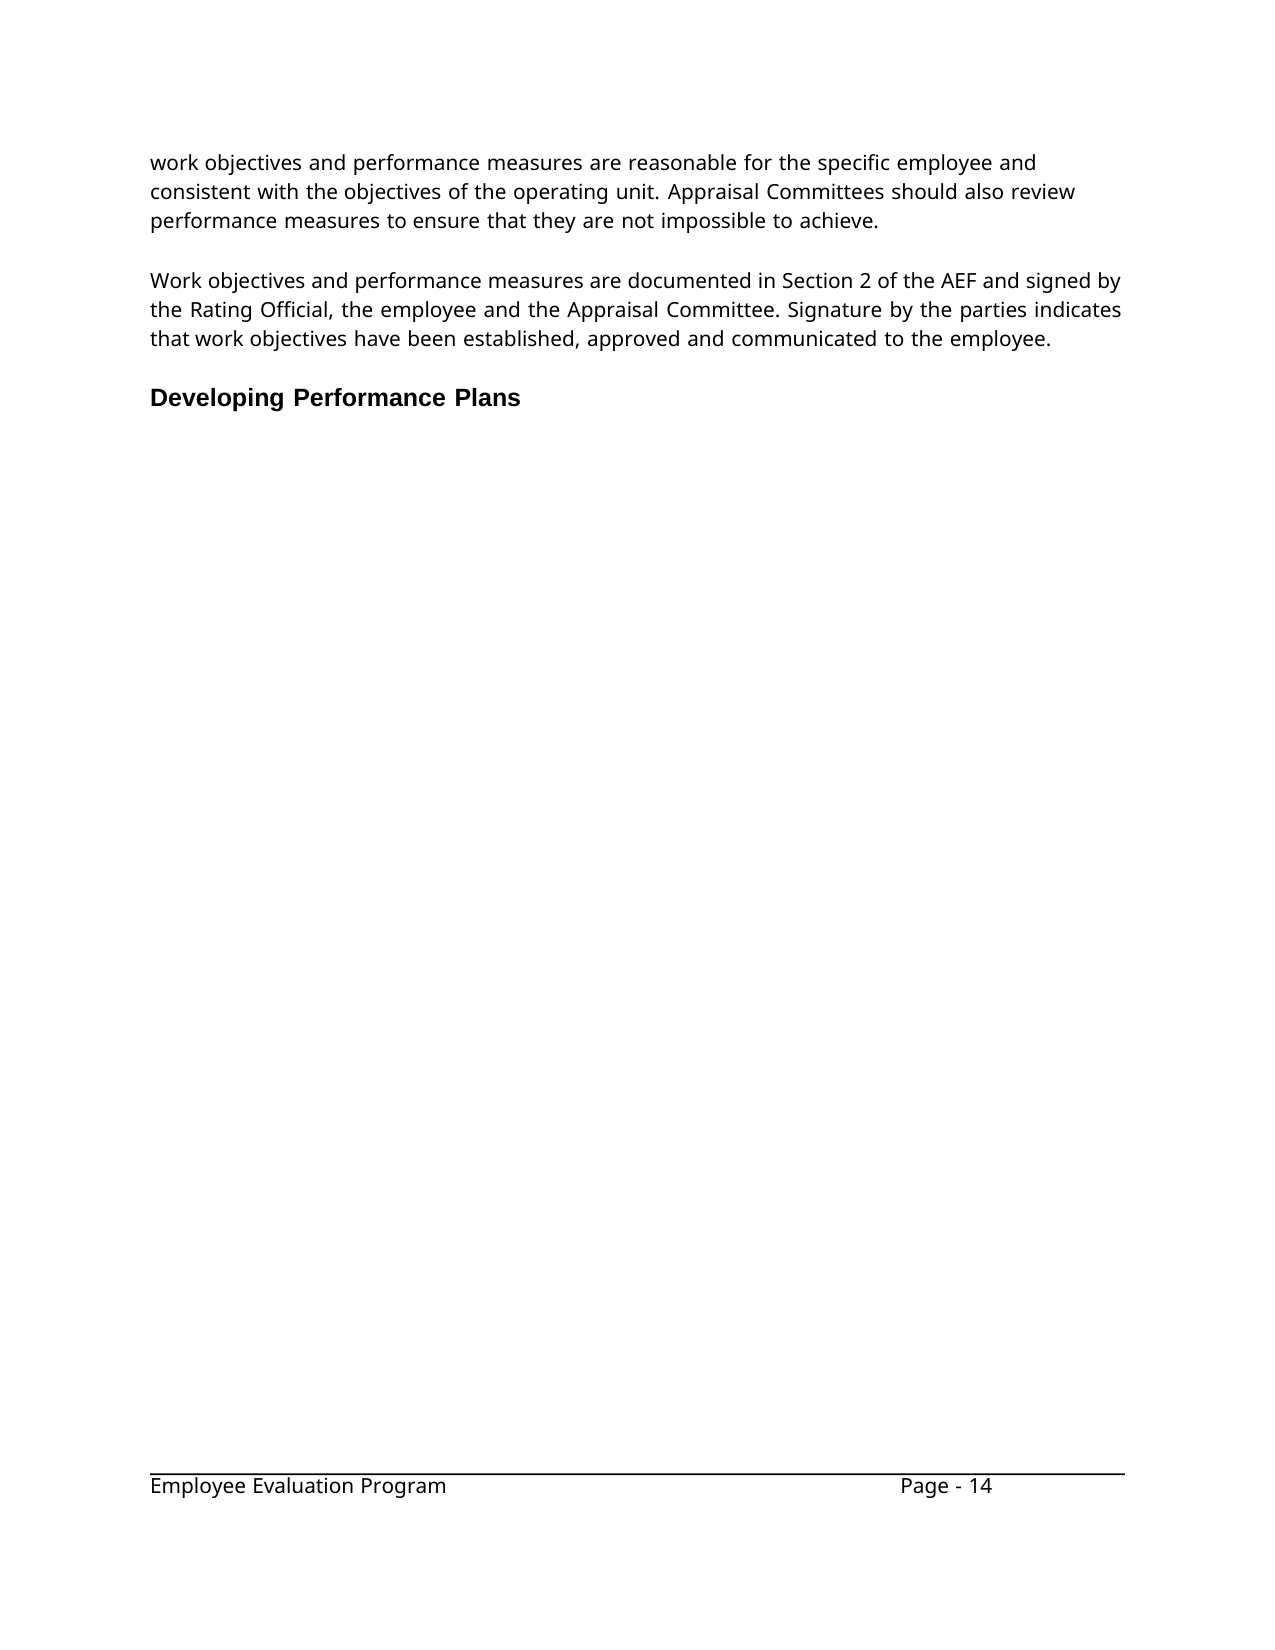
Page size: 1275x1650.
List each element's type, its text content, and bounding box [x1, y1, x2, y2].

text Work objectives and performance measures are documented in Section 2 of the AEF and signed by the Rating Official, the employee and the Appraisal Committee. Signature by the parties indicates that work objectives have been established, approved and communicated to the employee. [150, 266, 1123, 353]
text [150, 148, 1119, 235]
subtitle Developing Performance Plans [150, 383, 1160, 412]
